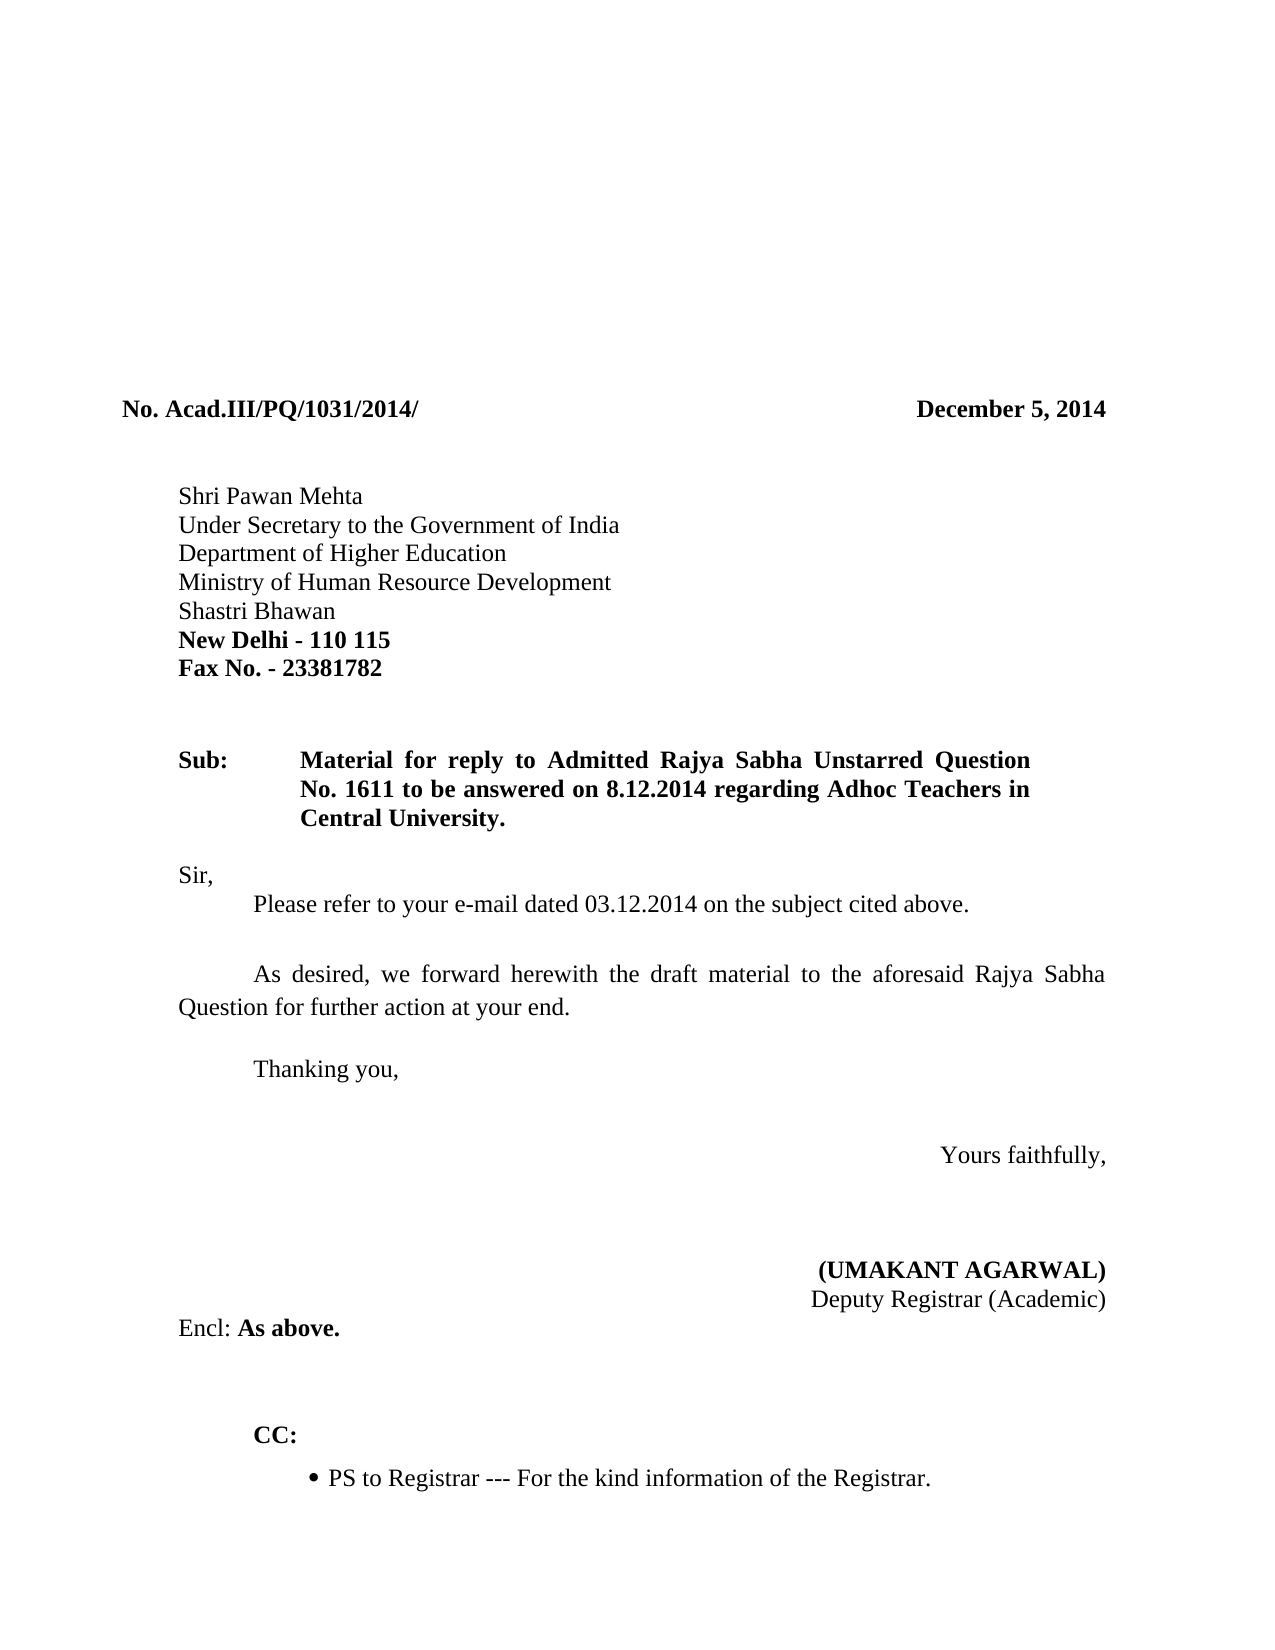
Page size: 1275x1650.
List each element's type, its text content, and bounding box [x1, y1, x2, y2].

title CC: [178, 1420, 1108, 1449]
text Sir, [178, 861, 1106, 889]
text Department of Higher Education [178, 538, 1106, 567]
text Fax No. - 23381782 [178, 653, 1106, 682]
text Shastri Bhawan [178, 596, 1106, 625]
text Deputy Registrar (Academic) [178, 1284, 1106, 1313]
text Under Secretary to the Government of India [178, 510, 1106, 538]
text Thanking you, [178, 1054, 1106, 1083]
text New Delhi - 110 115 [178, 625, 1106, 653]
text Sub: Material for reply to Admitted Rajya Sabha Unstarred Question No. 1611 to be answered on 8.12.2014 regarding Adhoc Teachers in Central University. [178, 746, 1031, 832]
text Shri Pawan Mehta [178, 481, 1106, 510]
title PS to Registrar --- For the kind information of the Registrar. [309, 1463, 1108, 1492]
text Encl: As above. [178, 1313, 1106, 1341]
text As desired, we forward herewith the draft material to the aforesaid Rajya Sabha Question for further action at your end. [178, 959, 1106, 1021]
text (UMAKANT AGARWAL) [178, 1255, 1106, 1284]
text Ministry of Human Resource Development [178, 567, 1106, 596]
text Please refer to your e-mail dated 03.12.2014 on the subject cited above. [178, 889, 1106, 918]
text No. Acad.III/PQ/1031/2014/ December 5, 2014 [122, 394, 1106, 456]
text Yours faithfully, [178, 1140, 1106, 1169]
